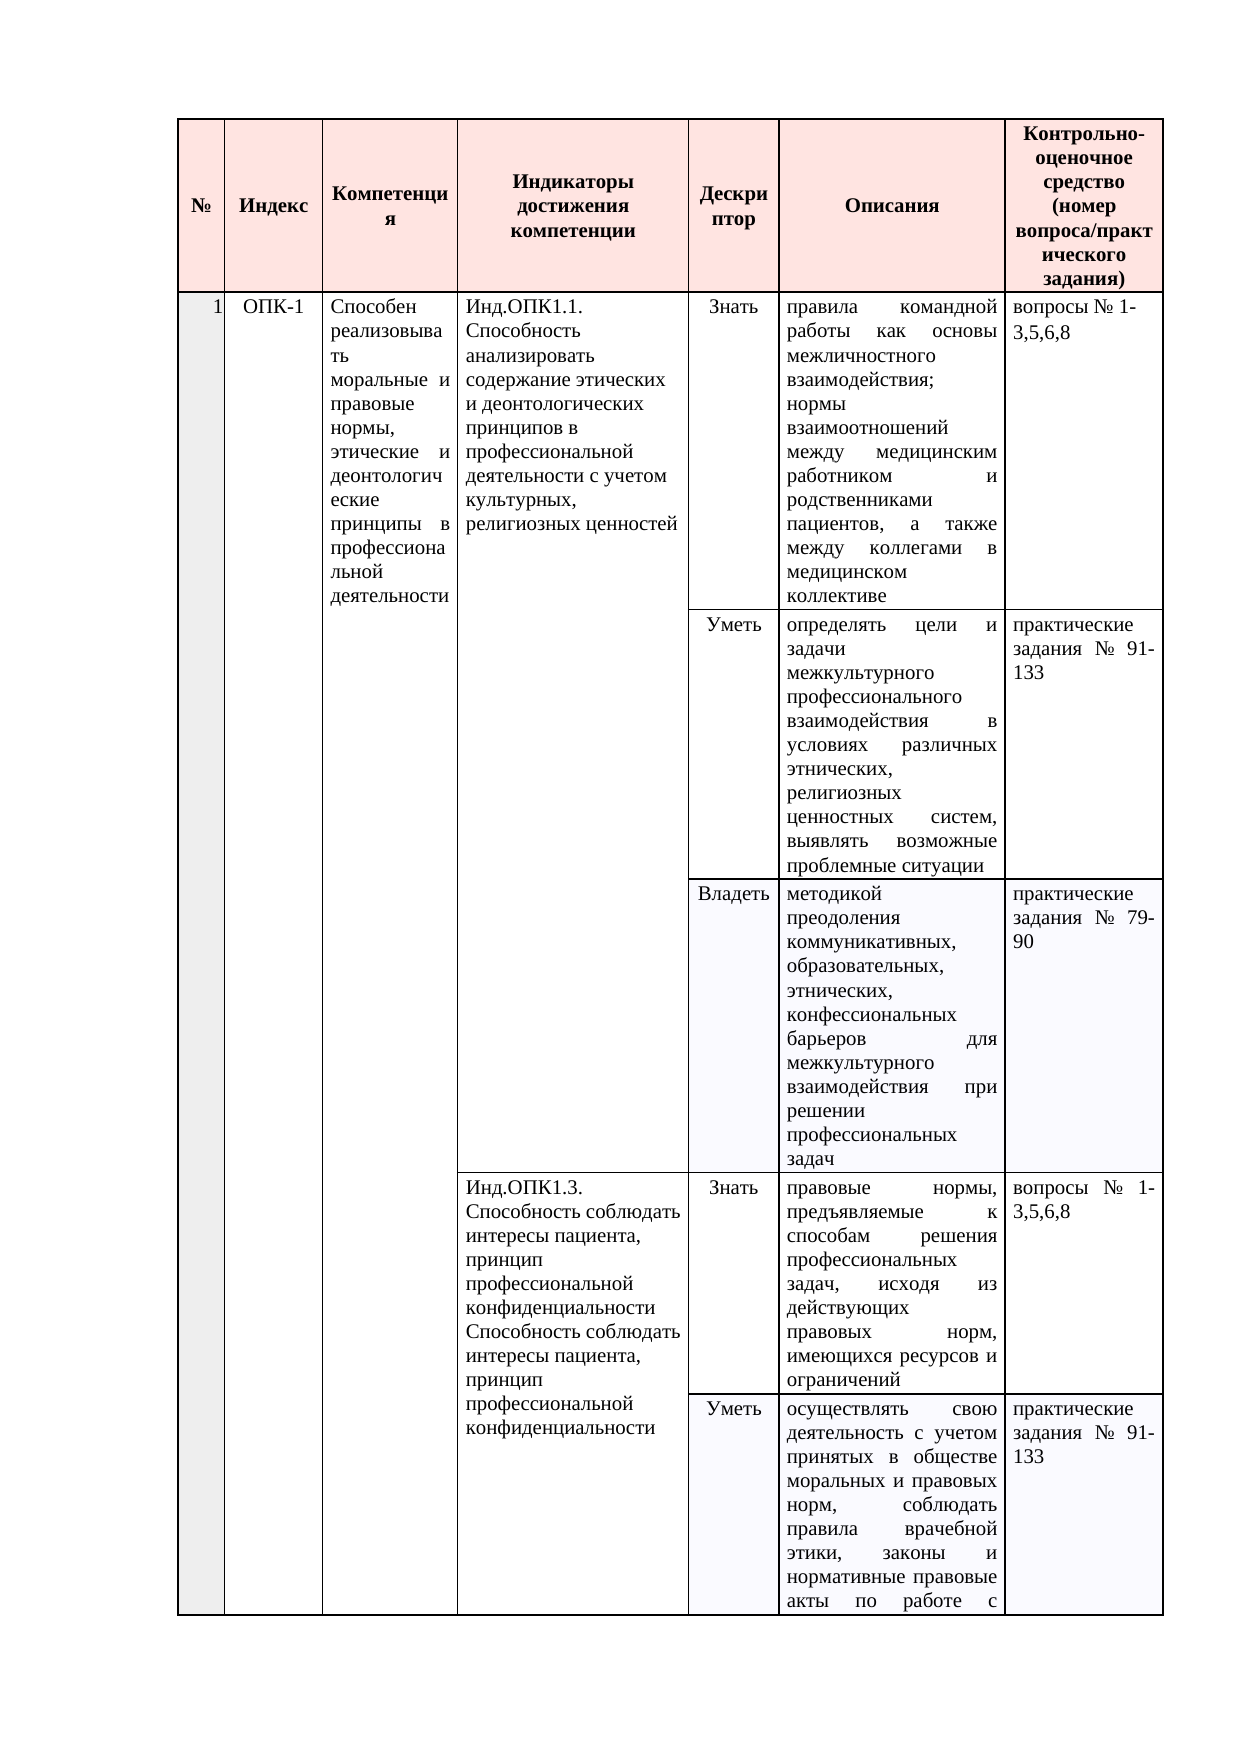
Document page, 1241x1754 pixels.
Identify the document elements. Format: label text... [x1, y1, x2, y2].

table_header Описания [780, 120, 1004, 291]
table_cell Владеть [689, 880, 778, 1172]
table_cell практические задания № 79-90 [1006, 880, 1162, 1172]
table_cell определять цели и задачи межкультурного профессионального взаимодействия в условиях различных этнических, религиозных ценностных систем, выявлять возможные проблемные ситуации [780, 610, 1004, 878]
table_header Компетенция [323, 120, 457, 291]
table_header Дескриптор [689, 120, 778, 291]
table_cell Знать [689, 1173, 778, 1393]
table_cell практические задания № 91-133 [1006, 1395, 1162, 1614]
table_cell Уметь [689, 1395, 778, 1614]
table_header № [179, 120, 224, 291]
table_cell Знать [689, 293, 778, 609]
table_cell Инд.ОПК1.3. Способность соблюдать интересы пациента, принцип профессиональной конфиденциальности Способность соблюдать интересы пациента, принцип профессиональной конфиденциальности [458, 1173, 688, 1614]
table_cell 1 [179, 293, 224, 1614]
table_cell вопросы № 1-3,5,6,8 [1006, 1173, 1162, 1393]
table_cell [780, 1395, 1004, 1614]
table_cell практические задания № 91-133 [1006, 610, 1162, 878]
table_cell правила командной работы как основы межличностного взаимодействия; нормы взаимоотношений между медицинским работником и родственниками пациентов, а также между коллегами в медицинском коллективе [780, 293, 1004, 609]
table_cell Инд.ОПК1.1. Способность анализировать содержание этических и деонтологических принципов в профессиональной деятельности с учетом культурных, религиозных ценностей [458, 293, 688, 1172]
table_cell ОПК-1 [225, 293, 322, 1614]
table_cell методикой преодоления коммуникативных, образовательных, этнических, конфессиональных барьеров для межкультурного взаимодействия при решении профессиональных задач [780, 880, 1004, 1172]
table_header Индикаторы достижения компетенции [458, 120, 688, 291]
table_cell правовые нормы, предъявляемые к способам решения профессиональных задач, исходя из действующих правовых норм, имеющихся ресурсов и ограничений [780, 1173, 1004, 1393]
table_cell Способен реализовывать моральные и правовые нормы, этические и деонтологические принципы в профессиональной деятельности [323, 293, 457, 1614]
table_cell Уметь [689, 610, 778, 878]
table_cell вопросы № 1-3,5,6,8 [1006, 293, 1162, 609]
table_header Контрольно-оценочное средство (номер вопроса/практического задания) [1006, 120, 1162, 291]
table_header Индекс [225, 120, 322, 291]
